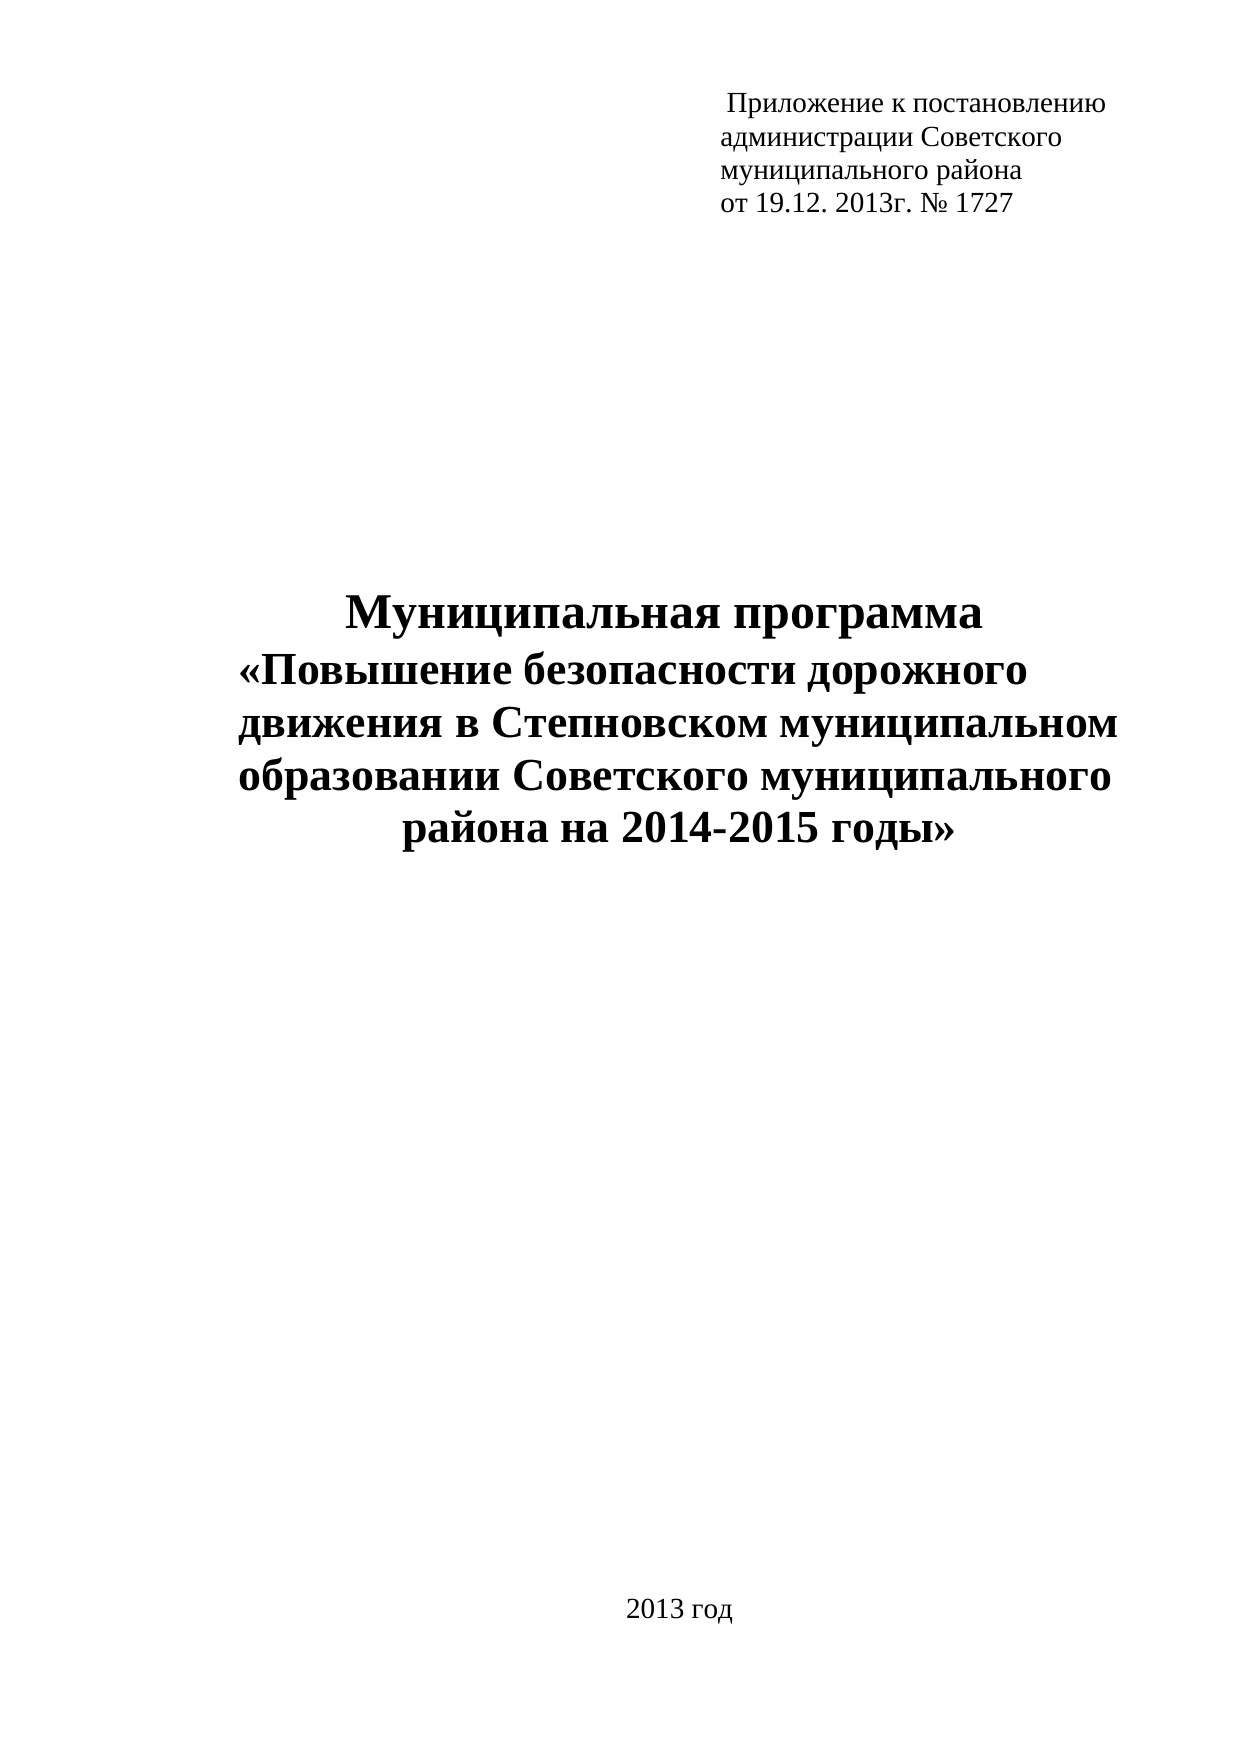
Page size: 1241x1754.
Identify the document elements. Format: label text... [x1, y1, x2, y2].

text 2013 год [626, 1592, 1169, 1625]
text Приложение к постановлению администрации Советского муниципального района [720, 86, 1111, 186]
text Муниципальная программа [345, 583, 1171, 640]
text «Повышение безопасности дорожного движения в Степновском муниципальном образовании Советского муниципального [238, 642, 1136, 801]
text района на 2014-2015 годы» [402, 801, 1171, 853]
text от 19.12. 2013г. № 1727 [720, 186, 1169, 219]
